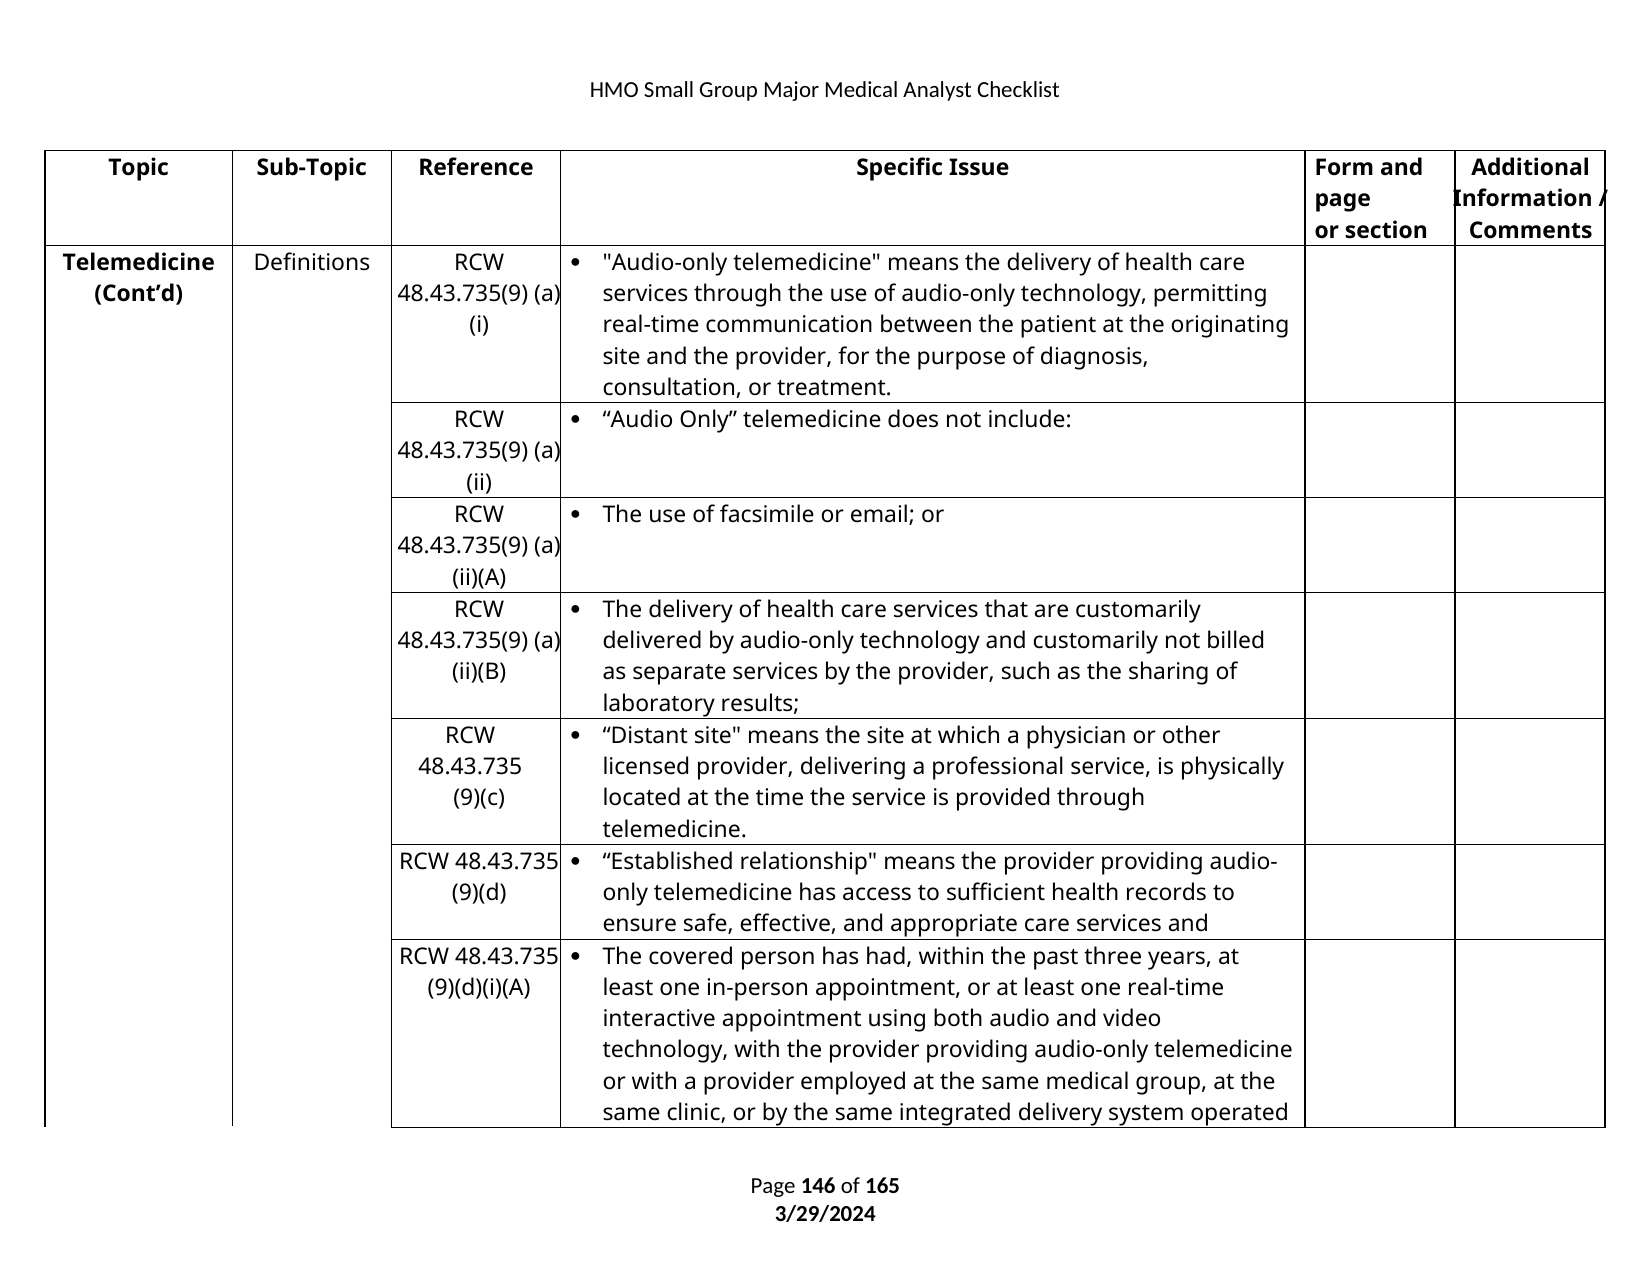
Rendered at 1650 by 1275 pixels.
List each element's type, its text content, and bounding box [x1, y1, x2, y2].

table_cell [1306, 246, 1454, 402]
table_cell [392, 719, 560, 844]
table_header Form and page or section [1306, 151, 1454, 245]
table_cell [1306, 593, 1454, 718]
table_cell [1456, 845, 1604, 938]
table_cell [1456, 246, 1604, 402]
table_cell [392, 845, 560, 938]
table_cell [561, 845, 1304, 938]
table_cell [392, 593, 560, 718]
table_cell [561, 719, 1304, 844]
table_header Sub-Topic [233, 151, 391, 245]
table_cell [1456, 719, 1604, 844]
table_header Reference [392, 151, 560, 245]
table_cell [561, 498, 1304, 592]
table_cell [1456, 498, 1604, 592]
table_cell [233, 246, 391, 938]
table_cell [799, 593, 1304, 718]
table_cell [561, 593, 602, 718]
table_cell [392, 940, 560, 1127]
table_header Topic [46, 151, 232, 245]
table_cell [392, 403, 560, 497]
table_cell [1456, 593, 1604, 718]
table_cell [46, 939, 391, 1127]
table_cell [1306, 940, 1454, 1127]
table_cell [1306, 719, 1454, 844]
table_header Additional Information / Comments [1456, 151, 1604, 245]
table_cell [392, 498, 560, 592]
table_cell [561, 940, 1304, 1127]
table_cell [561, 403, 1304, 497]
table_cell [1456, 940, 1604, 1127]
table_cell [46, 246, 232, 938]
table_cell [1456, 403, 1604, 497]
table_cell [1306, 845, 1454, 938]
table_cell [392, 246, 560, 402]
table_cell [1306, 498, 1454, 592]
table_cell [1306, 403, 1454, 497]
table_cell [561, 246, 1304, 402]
table_header Specific Issue [561, 151, 1304, 245]
